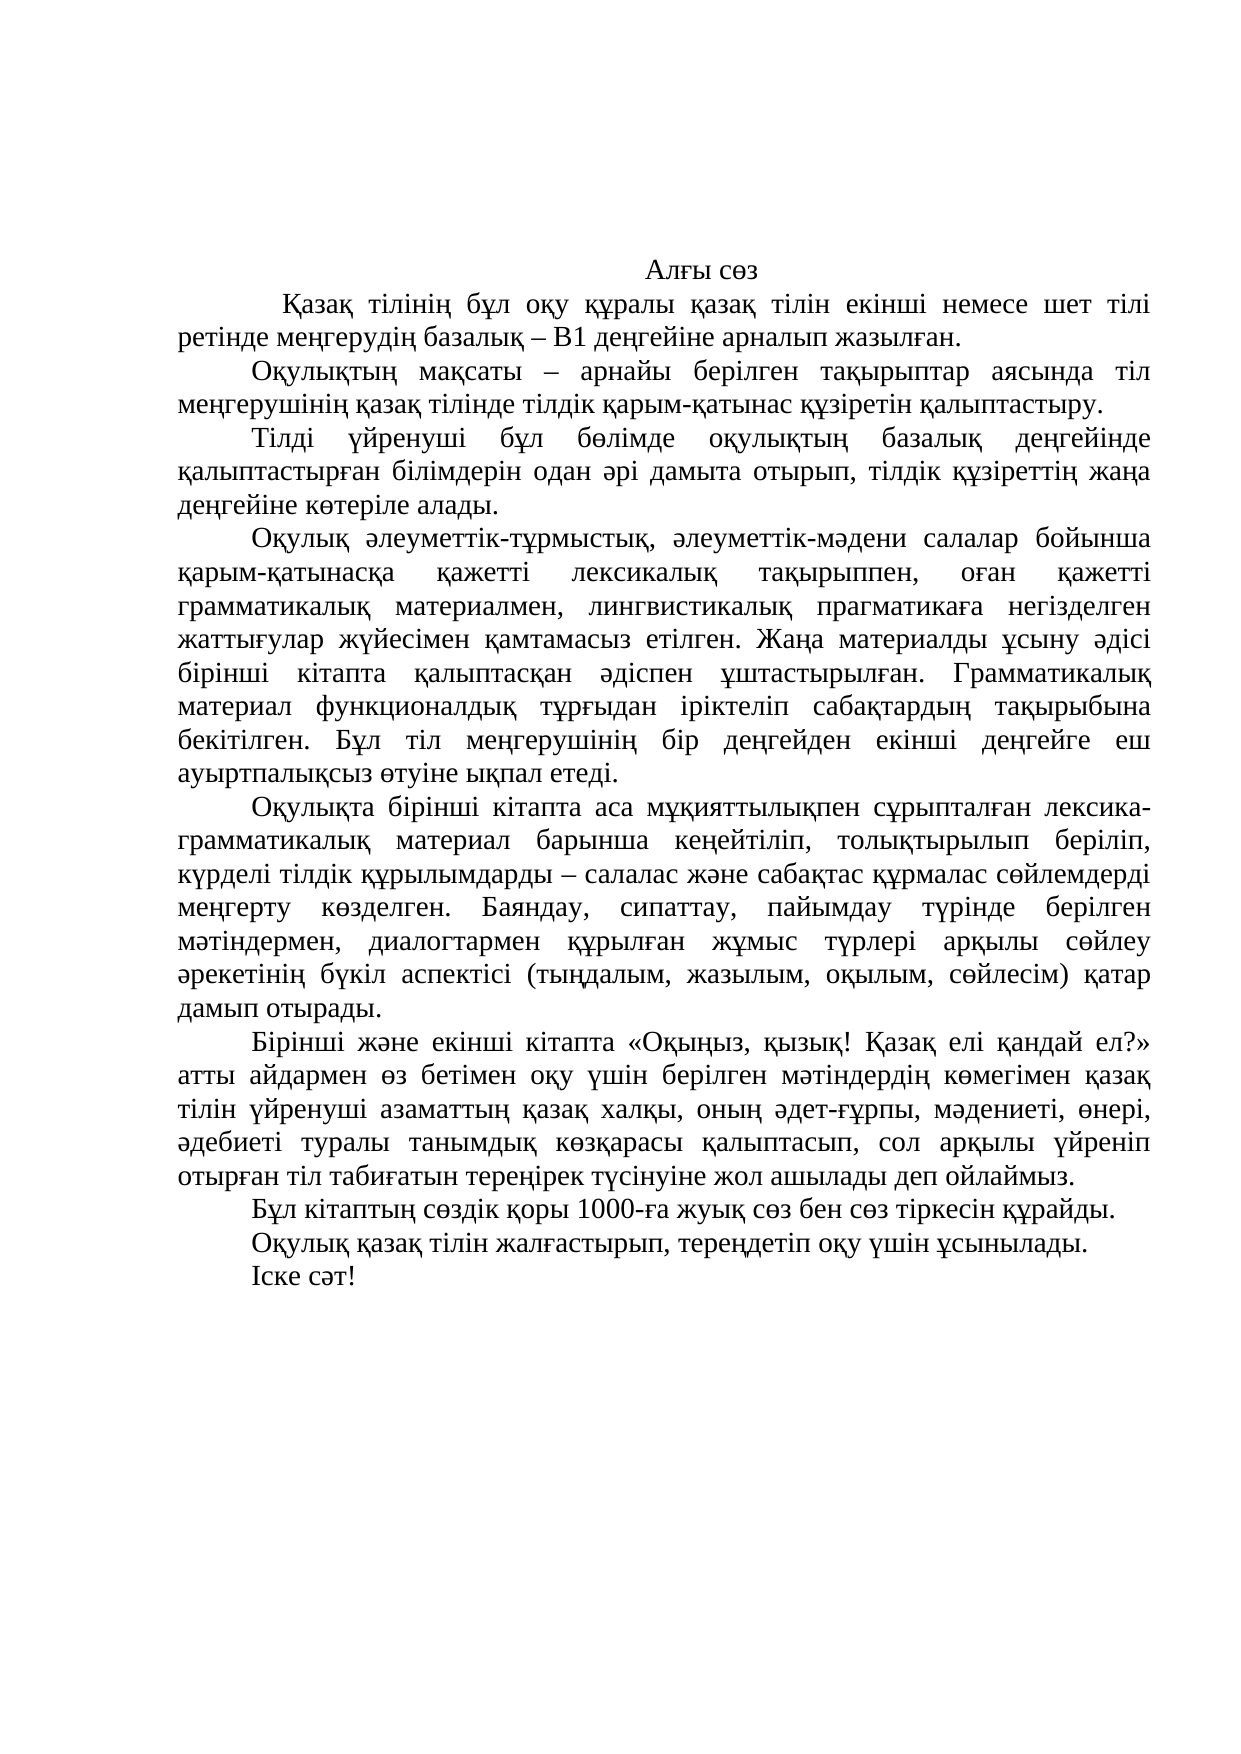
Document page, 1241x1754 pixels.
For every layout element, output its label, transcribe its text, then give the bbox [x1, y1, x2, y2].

text Оқулық қазақ тілін жалғастырып, тереңдетіп оқу үшін ұсынылады. [177, 1225, 1152, 1258]
text Алғы сөз [177, 252, 1152, 286]
text Қазақ тілінің бұл оқу құралы қазақ тілін екінші немесе шет тілі ретінде меңгерудің базалық – В1 деңгейіне арналып жазылған. [177, 286, 1152, 353]
text Бұл кітаптың сөздік қоры 1000-ға жуық сөз бен сөз тіркесін құрайды. [177, 1191, 1152, 1225]
text Оқулықта бірінші кітапта аса мұқияттылықпен сұрыпталған лексика-грамматикалық материал барынша кеңейтіліп, толықтырылып беріліп, күрделі тілдік құрылымдарды – салалас және сабақтас құрмалас сөйлемдерді меңгерту көзделген. Баяндау, сипаттау, пайымдау түрінде берілген мәтіндермен, диалогтармен құрылған жұмыс түрлері арқылы сөйлеу әрекетінің бүкіл аспектісі (тыңдалым, жазылым, оқылым, сөйлесім) қатар дамып отырады. [177, 789, 1152, 1024]
text Іске сәт! [177, 1258, 1152, 1292]
text Тілді үйренуші бұл бөлімде оқулықтың базалық деңгейінде қалыптастырған білімдерін одан әрі дамыта отырып, тілдік құзіреттің жаңа деңгейіне көтеріле алады. [177, 420, 1152, 521]
text Оқулықтың мақсаты – арнайы берілген тақырыптар аясында тіл меңгерушінің қазақ тілінде тілдік қарым-қатынас құзіретін қалыптастыру. [177, 353, 1152, 420]
text Оқулық әлеуметтік-тұрмыстық, әлеуметтік-мәдени салалар бойынша қарым-қатынасқа қажетті лексикалық тақырыппен, оған қажетті грамматикалық материалмен, лингвистикалық прагматикаға негізделген жаттығулар жүйесімен қамтамасыз етілген. Жаңа материалды ұсыну әдісі бірінші кітапта қалыптасқан әдіспен ұштастырылған. Грамматикалық материал функционалдық тұрғыдан іріктеліп сабақтардың тақырыбына бекітілген. Бұл тіл меңгерушінің бір деңгейден екінші деңгейге еш ауыртпалықсыз өтуіне ықпал етеді. [177, 521, 1152, 789]
text Бірінші және екінші кітапта «Оқыңыз, қызық! Қазақ елі қандай ел?» атты айдармен өз бетімен оқу үшін берілген мәтіндердің көмегімен қазақ тілін үйренуші азаматтың қазақ халқы, оның әдет-ғұрпы, мәдениеті, өнері, әдебиеті туралы танымдық көзқарасы қалыптасып, сол арқылы үйреніп отырған тіл табиғатын тереңірек түсінуіне жол ашылады деп ойлаймыз. [177, 1024, 1152, 1191]
